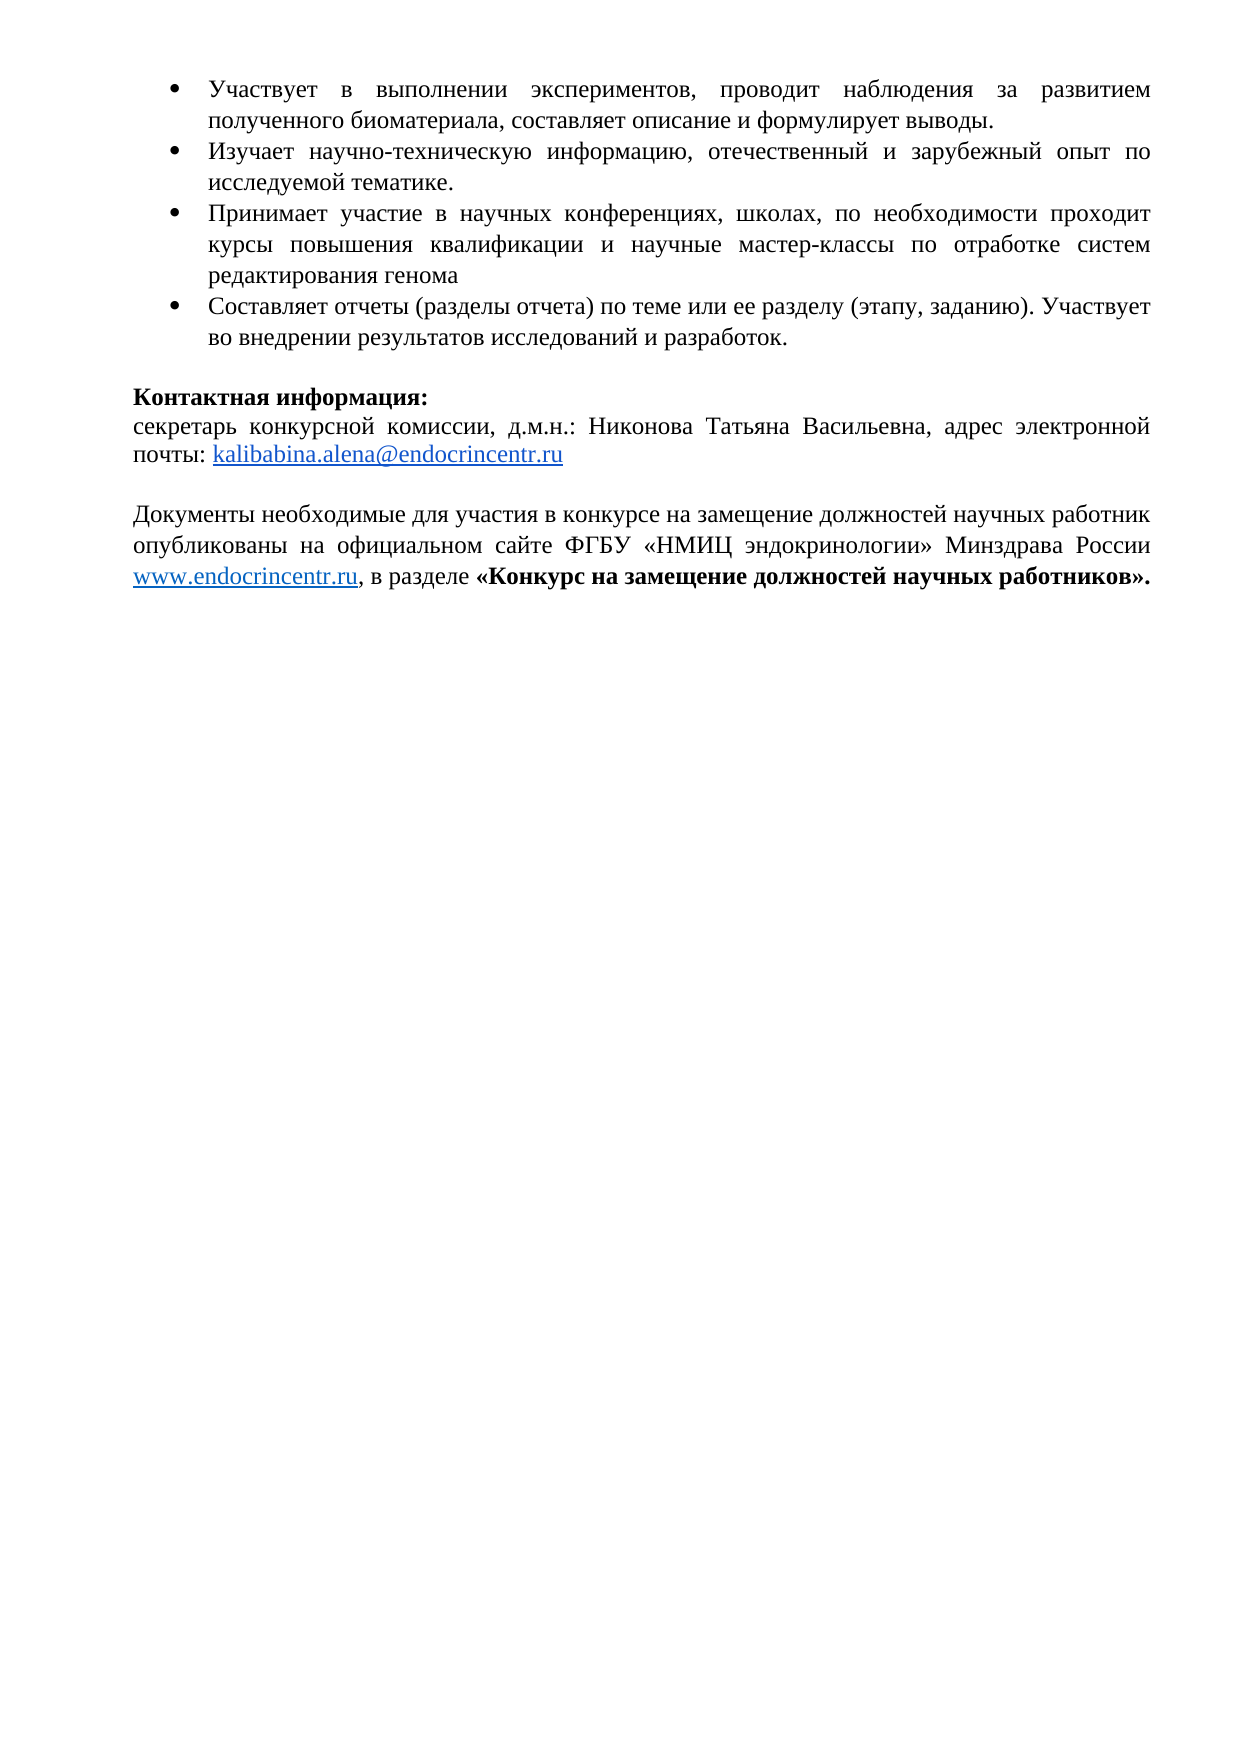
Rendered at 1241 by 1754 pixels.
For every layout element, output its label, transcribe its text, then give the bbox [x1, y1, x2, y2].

text Контактная информация: [133, 382, 1152, 411]
list Составляет отчеты (разделы отчета) по теме или ее разделу (этапу, заданию). Участвует во внедрении результатов исследований и разработок. [170, 291, 1152, 351]
text Документы необходимые для участия в конкурсе на замещение должностей научных работник опубликованы на официальном сайте ФГБУ «НМИЦ эндокринологии» Минздрава России www.endocrincentr.ru, в разделе «Конкурс на замещение должностей научных работников». [133, 499, 1152, 590]
list Участвует в выполнении экспериментов, проводит наблюдения за развитием полученного биоматериала, составляет описание и формулирует выводы. [170, 74, 1152, 134]
list Принимает участие в научных конференциях, школах, по необходимости проходит курсы повышения квалификации и научные мастер-классы по отработке систем редактирования генома [170, 198, 1152, 289]
text секретарь конкурсной комиссии, д.м.н.: Никонова Татьяна Васильевна, адрес электронной почты: kalibabina.alena@endocrincentr.ru [133, 411, 1152, 468]
list Изучает научно-техническую информацию, отечественный и зарубежный опыт по исследуемой тематике. [170, 136, 1152, 196]
